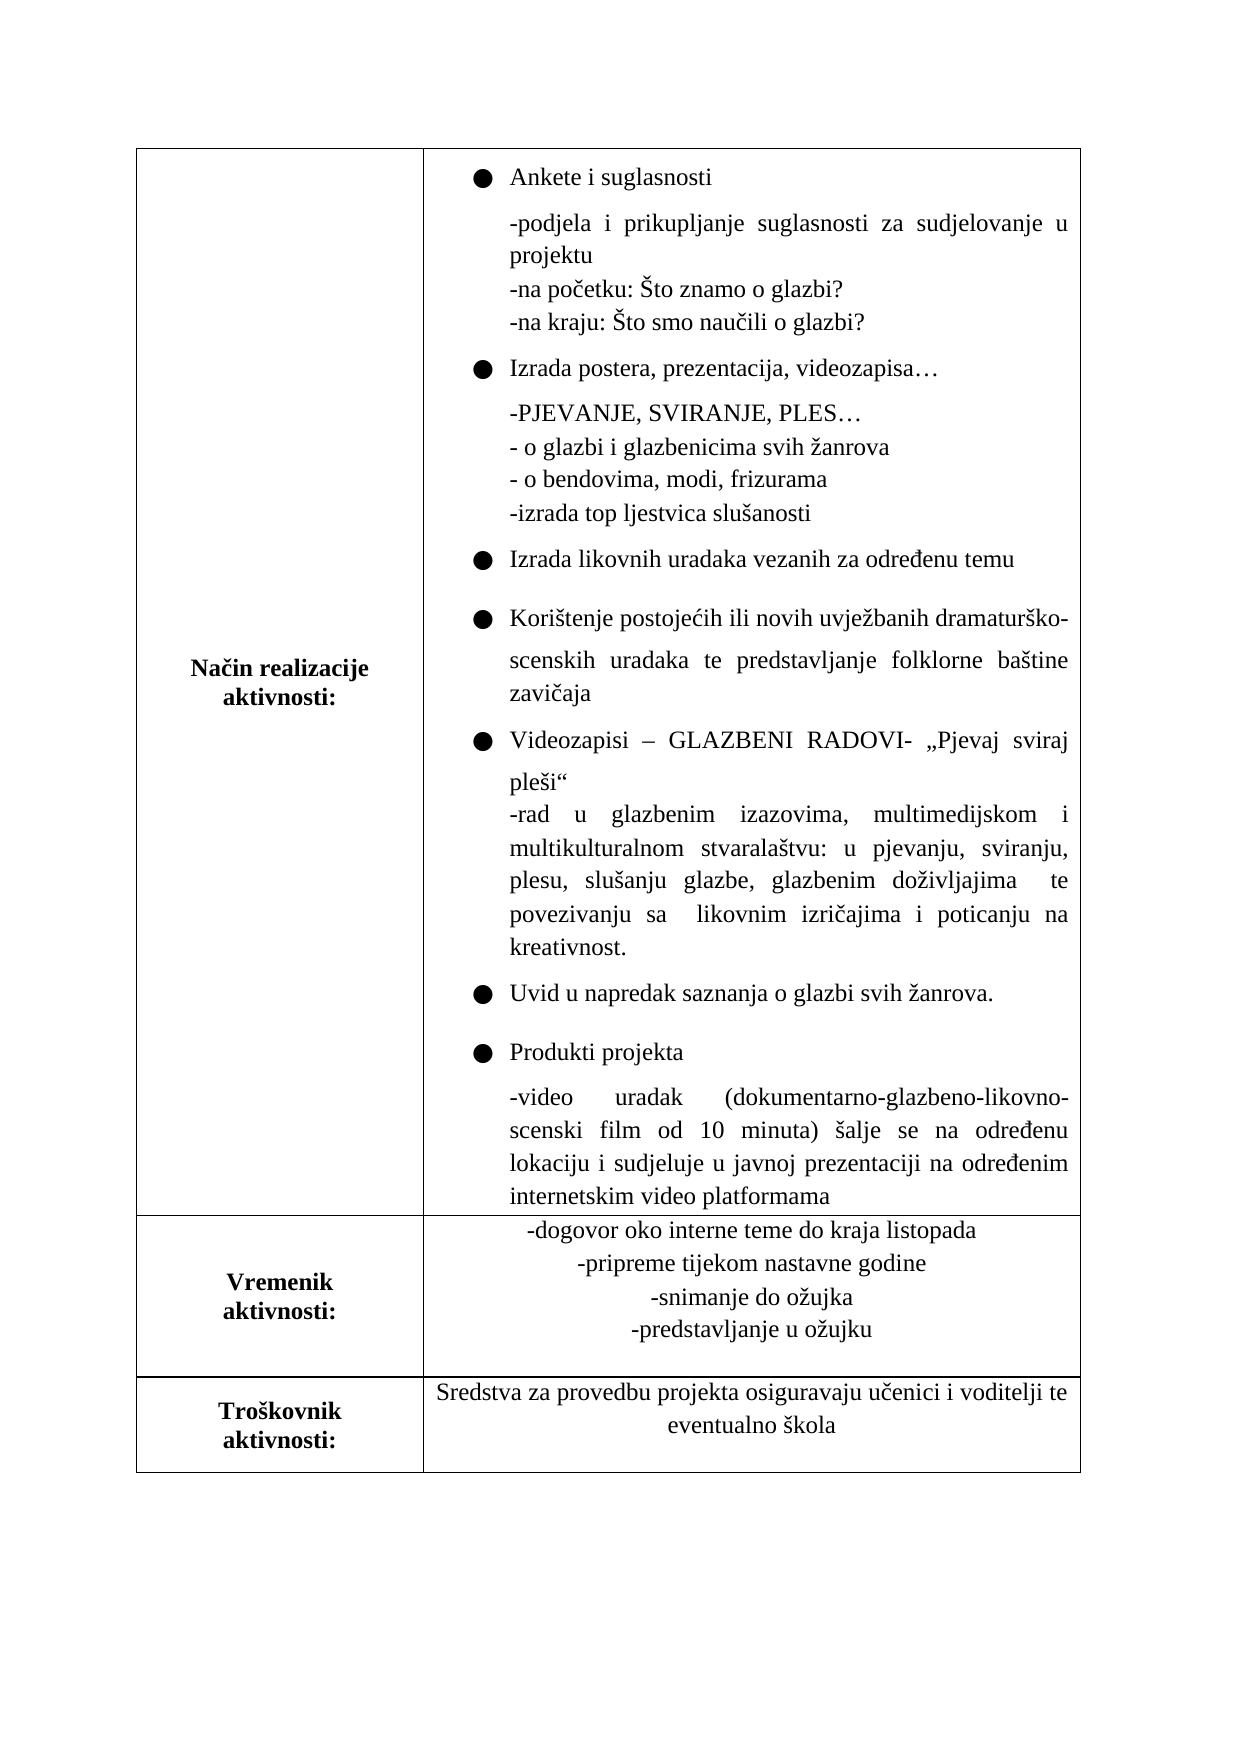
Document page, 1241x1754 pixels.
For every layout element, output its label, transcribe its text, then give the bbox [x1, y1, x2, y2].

table_cell -dogovor oko interne teme do kraja listopada -pripreme tijekom nastavne godine -snimanje do ožujka -predstavljanje u ožujku [424, 1216, 1080, 1376]
table_cell Vremenik aktivnosti: [137, 1216, 423, 1376]
table_cell Način realizacije aktivnosti: [137, 149, 423, 1214]
table_cell Ankete i suglasnosti -podjela i prikupljanje suglasnosti za sudjelovanje u projektu -na početku: Što znamo o glazbi? -na kraju: Što smo naučili o glazbi? Izrada postera, prezentacija, videozapisa… -PJEVANJE, SVIRANJE, PLES… - o glazbi i glazbenicima svih žanrova - o bendovima, modi, frizurama -izrada top ljestvica slušanosti Izrada likovnih uradaka vezanih za određenu temu Korištenje postojećih ili novih uvježbanih dramaturško-scenskih uradaka te predstavljanje folklorne baštine zavičaja Videozapisi – GLAZBENI RADOVI- „Pjevaj sviraj pleši“ -rad u glazbenim izazovima, multimedijskom i multikulturalnom stvaralaštvu: u pjevanju, sviranju, plesu, slušanju glazbe, glazbenim doživljajima te povezivanju sa likovnim izričajima i poticanju na kreativnost. Uvid u napredak saznanja o glazbi svih žanrova. Produkti projekta -video uradak (dokumentarno-glazbeno-likovno-scenski film od 10 minuta) šalje se na određenu lokaciju i sudjeluje u javnoj prezentaciji na određenim internetskim video platformama [424, 149, 1080, 1214]
table_cell Troškovnik aktivnosti: [137, 1378, 423, 1472]
table_cell Sredstva za provedbu projekta osiguravaju učenici i voditelji te eventualno škola [424, 1378, 1080, 1472]
